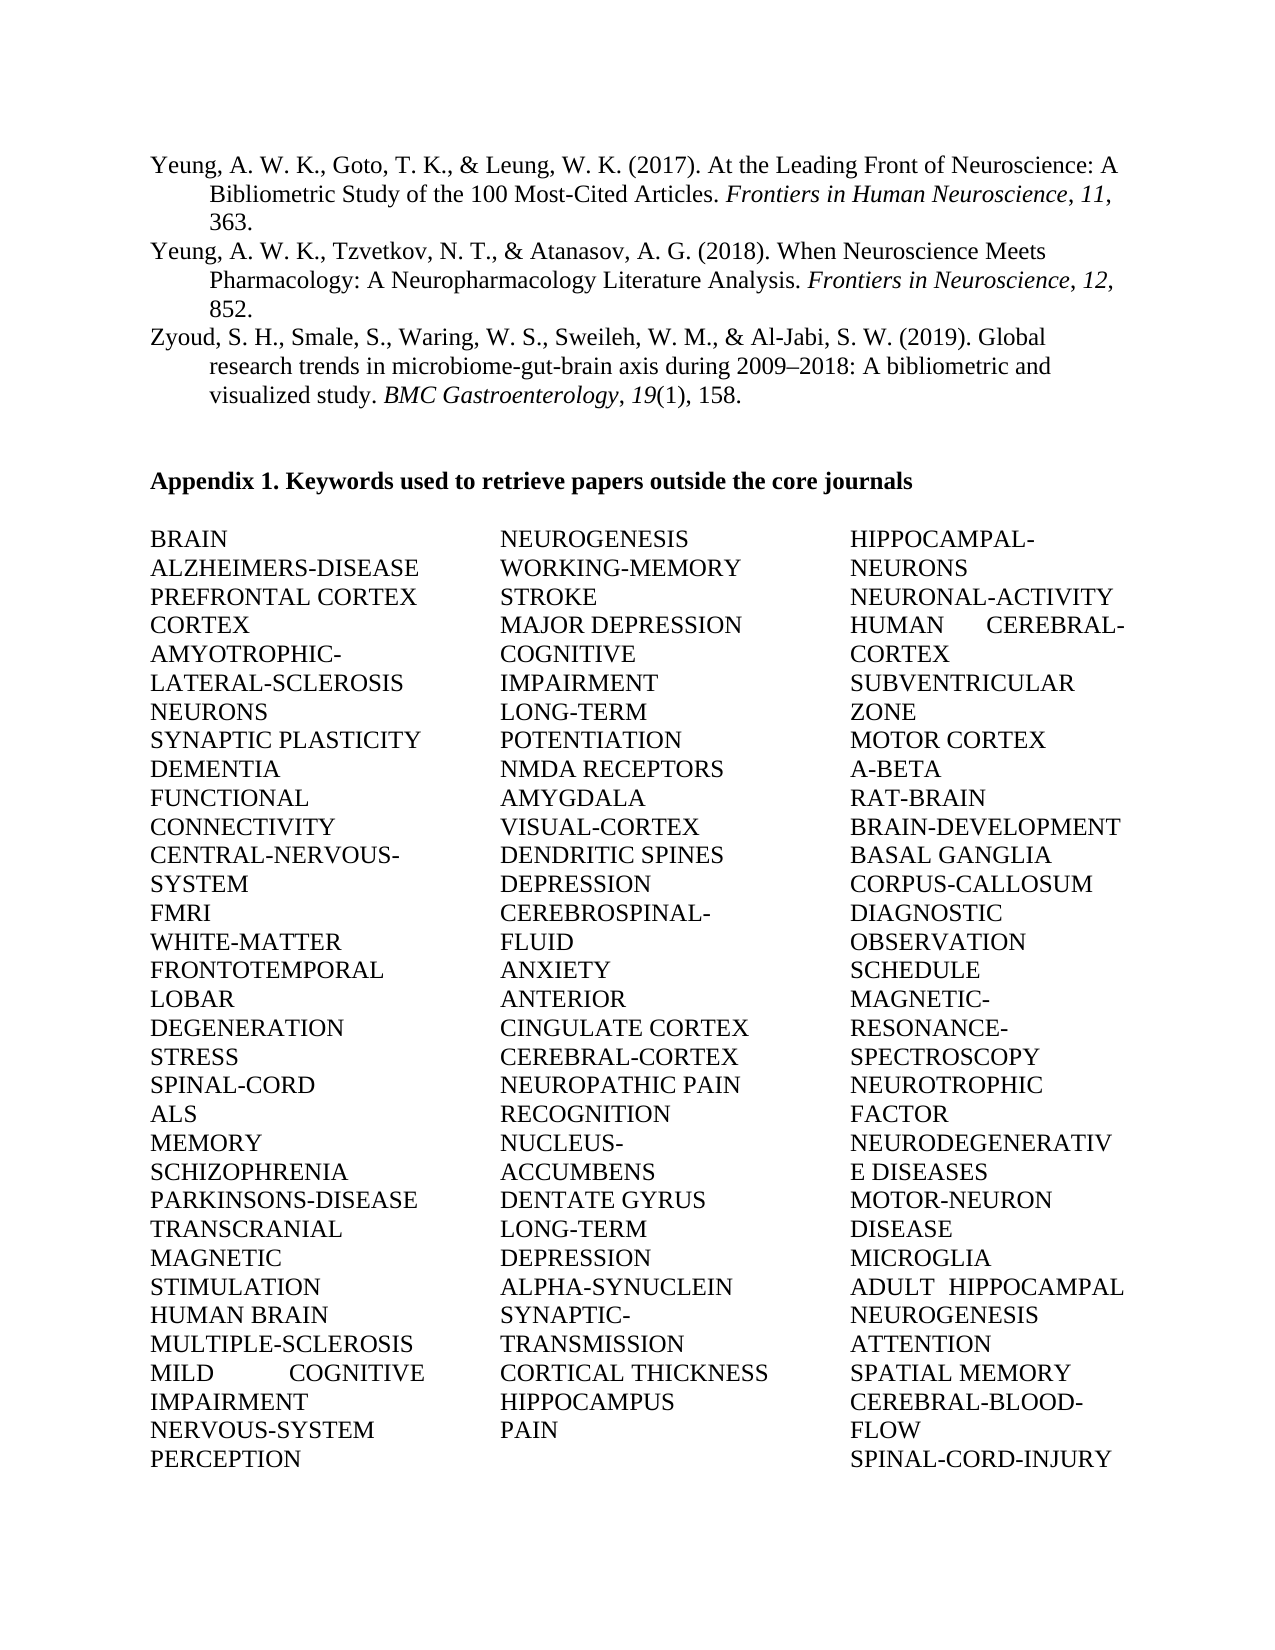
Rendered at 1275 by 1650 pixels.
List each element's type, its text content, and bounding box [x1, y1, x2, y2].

text DEMENTIA [150, 754, 425, 783]
text ADULT HIPPOCAMPAL NEUROGENESIS [850, 1272, 1125, 1329]
text CEREBRAL-BLOOD-FLOW [850, 1387, 1125, 1444]
text PERCEPTION [150, 1444, 425, 1473]
text A-BETA [850, 754, 1125, 783]
text ALS [150, 1099, 425, 1128]
text ATTENTION [850, 1329, 1125, 1358]
text MOTOR-NEURON DISEASE [850, 1185, 1125, 1243]
text STROKE [500, 582, 775, 610]
text MOTOR CORTEX [850, 725, 1125, 754]
text SYNAPTIC PLASTICITY [150, 725, 425, 754]
text HUMAN BRAIN [150, 1300, 425, 1329]
text PREFRONTAL CORTEX [150, 582, 425, 610]
text NERVOUS-SYSTEM [150, 1415, 425, 1444]
text BASAL GANGLIA [850, 840, 1125, 869]
text FMRI [150, 898, 425, 927]
text NEURONS [150, 697, 425, 725]
text NEURONAL-ACTIVITY [850, 582, 1125, 610]
text SPINAL-CORD-INJURY [850, 1444, 1125, 1473]
text ANTERIOR CINGULATE CORTEX [500, 984, 775, 1042]
text LONG-TERM POTENTIATION [500, 697, 775, 754]
text Appendix 1. Keywords used to retrieve papers outside the core journals [150, 466, 1125, 495]
text AMYGDALA [500, 783, 775, 812]
text SPATIAL MEMORY [850, 1358, 1125, 1387]
text AMYOTROPHIC-LATERAL-SCLEROSIS [150, 639, 425, 697]
text ALPHA-SYNUCLEIN [500, 1272, 775, 1300]
text RAT-BRAIN [850, 783, 1125, 812]
text STRESS [150, 1042, 425, 1070]
text WHITE-MATTER [150, 927, 425, 955]
text DEPRESSION [500, 869, 775, 898]
text HUMAN CEREBRAL-CORTEX [850, 610, 1125, 668]
text Yeung, A. W. K., Tzvetkov, N. T., & Atanasov, A. G. (2018). When Neuroscience Meets Pharmacology: A Neuropharmacology Literature Analysis. Frontiers in Neuroscience, 12, 852. [150, 236, 1125, 322]
text PARKINSONS-DISEASE [150, 1185, 425, 1214]
text MAJOR DEPRESSION [500, 610, 775, 639]
text RECOGNITION [500, 1099, 775, 1128]
text TRANSCRANIAL MAGNETIC STIMULATION [150, 1214, 425, 1300]
text MILD COGNITIVE IMPAIRMENT [150, 1358, 425, 1415]
text CORTEX [150, 610, 425, 639]
text ALZHEIMERS-DISEASE [150, 553, 425, 582]
text DENDRITIC SPINES [500, 840, 775, 869]
text NEUROTROPHIC FACTOR [850, 1070, 1125, 1128]
text VISUAL-CORTEX [500, 812, 775, 840]
text Zyoud, S. H., Smale, S., Waring, W. S., Sweileh, W. M., & Al-Jabi, S. W. (2019). Global research trends in microbiome-gut-brain axis during 2009–2018: A bibliometric and visualized study. BMC Gastroenterology, 19(1), 158. [150, 322, 1125, 409]
text NMDA RECEPTORS [500, 754, 775, 783]
text FUNCTIONAL CONNECTIVITY [150, 783, 425, 840]
text CEREBROSPINAL-FLUID [500, 898, 775, 955]
text BRAIN [150, 524, 425, 553]
text SUBVENTRICULAR ZONE [850, 668, 1125, 725]
text NEUROPATHIC PAIN [500, 1070, 775, 1099]
text DENTATE GYRUS [500, 1185, 775, 1214]
text SYNAPTIC-TRANSMISSION [500, 1300, 775, 1358]
text HIPPOCAMPUS [500, 1387, 775, 1415]
text CEREBRAL-CORTEX [500, 1042, 775, 1070]
text COGNITIVE IMPAIRMENT [500, 639, 775, 697]
text CENTRAL-NERVOUS-SYSTEM [150, 840, 425, 898]
text NUCLEUS-ACCUMBENS [500, 1128, 775, 1185]
text DIAGNOSTIC OBSERVATION SCHEDULE [850, 898, 1125, 984]
text FRONTOTEMPORAL LOBAR DEGENERATION [150, 955, 425, 1042]
text SCHIZOPHRENIA [150, 1157, 425, 1185]
text CORPUS-CALLOSUM [850, 869, 1125, 898]
text LONG-TERM DEPRESSION [500, 1214, 775, 1272]
text MICROGLIA [850, 1243, 1125, 1272]
text CORTICAL THICKNESS [500, 1358, 775, 1387]
text WORKING-MEMORY [500, 553, 775, 582]
text NEURODEGENERATIVE DISEASES [850, 1128, 1125, 1185]
text MULTIPLE-SCLEROSIS [150, 1329, 425, 1358]
text PAIN [500, 1415, 775, 1444]
text MAGNETIC-RESONANCE-SPECTROSCOPY [850, 984, 1125, 1070]
text SPINAL-CORD [150, 1070, 425, 1099]
text Yeung, A. W. K., Goto, T. K., & Leung, W. K. (2017). At the Leading Front of Neuroscience: A Bibliometric Study of the 100 Most-Cited Articles. Frontiers in Human Neuroscience, 11, 363. [150, 150, 1125, 236]
text BRAIN-DEVELOPMENT [850, 812, 1125, 840]
text NEUROGENESIS [500, 524, 775, 553]
text HIPPOCAMPAL-NEURONS [850, 524, 1125, 582]
text MEMORY [150, 1128, 425, 1157]
text ANXIETY [500, 955, 775, 984]
